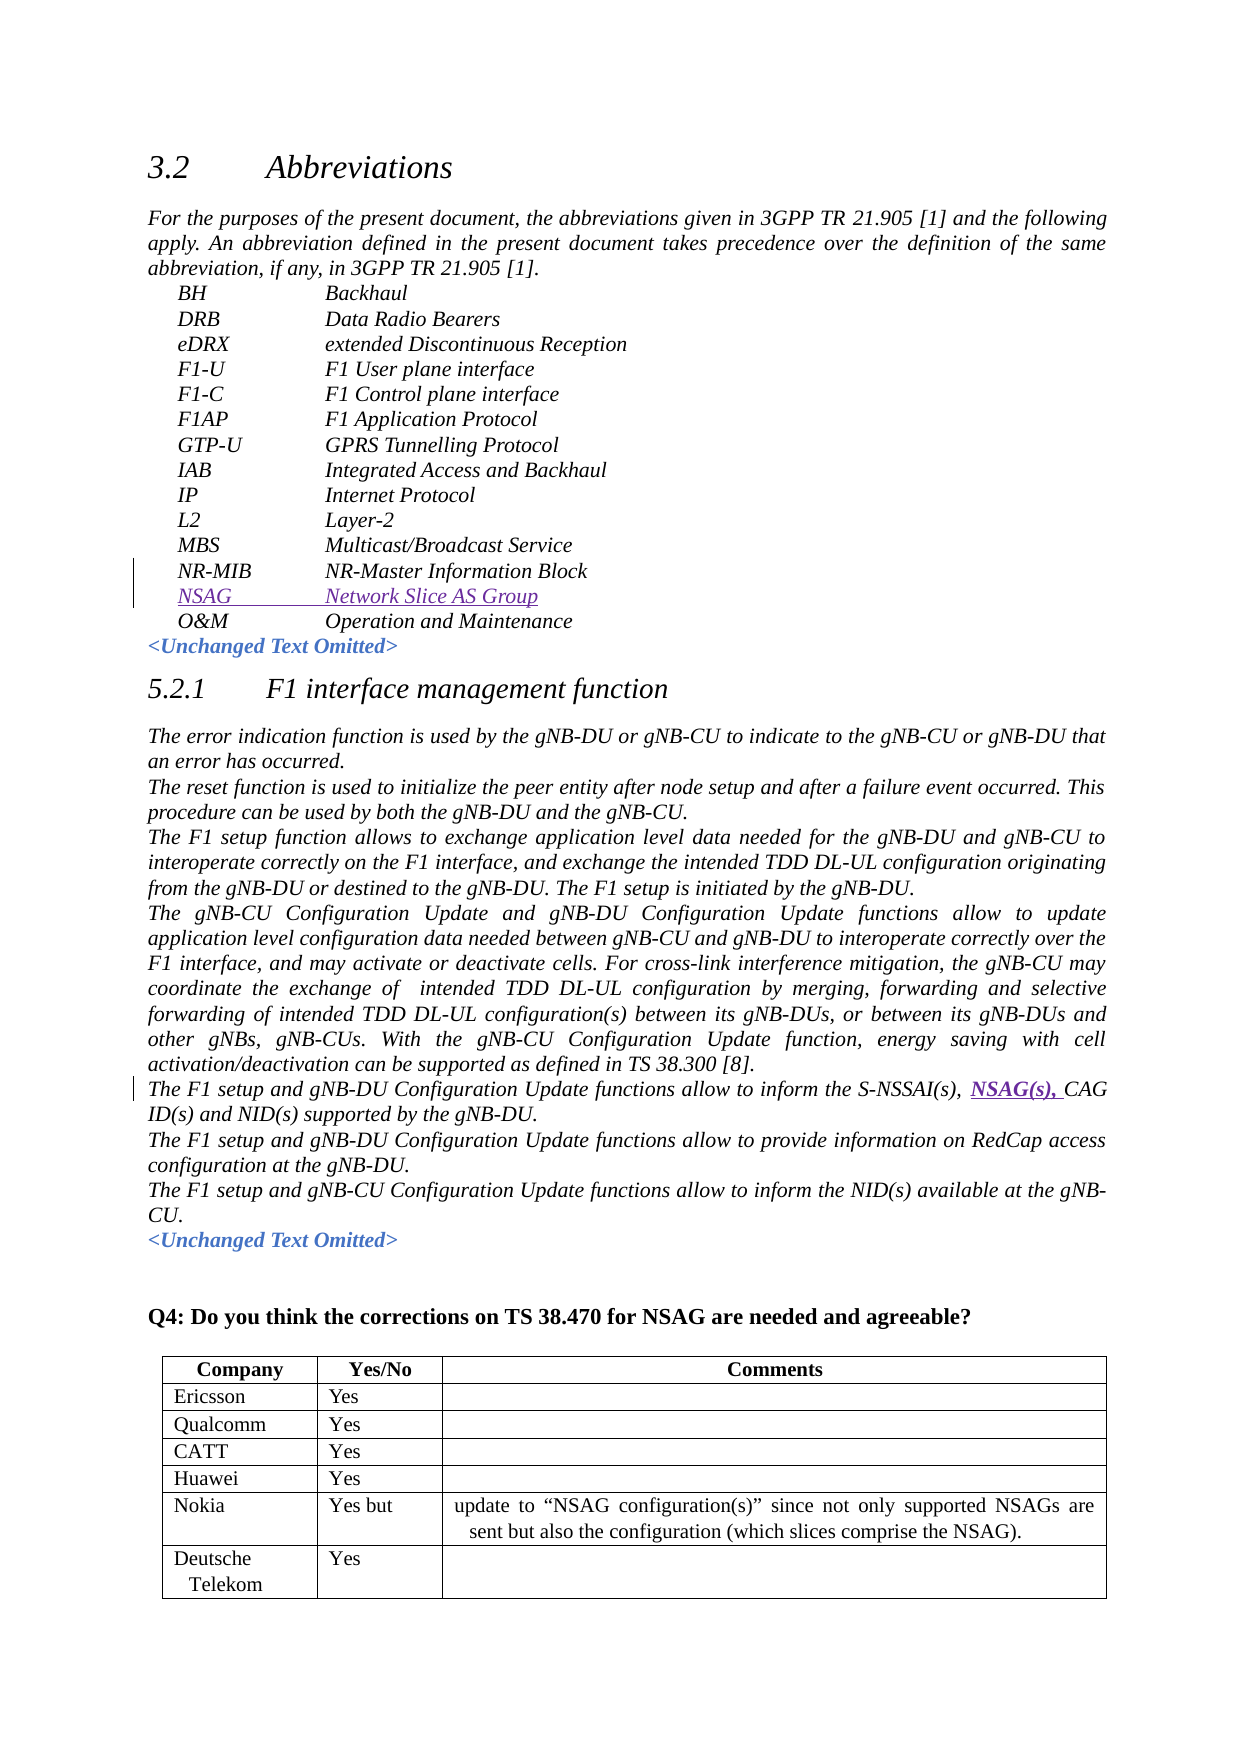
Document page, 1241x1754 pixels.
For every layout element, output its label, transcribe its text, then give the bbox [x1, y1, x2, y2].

text O&M Operation and Maintenance [177, 608, 1107, 633]
text DRB Data Radio Bearers [177, 306, 1107, 331]
text The F1 setup and gNB-DU Configuration Update functions allow to provide information on RedCap access configuration at the gNB-DU. [148, 1127, 1107, 1177]
text <Unchanged Text Omitted> [148, 1227, 1107, 1253]
text The F1 setup and gNB-DU Configuration Update functions allow to inform the S-NSSAI(s), CAG ID(s) and NID(s) supported by the gNB-DU. [148, 1076, 1107, 1127]
text The gNB-CU Configuration Update and gNB-DU Configuration Update functions allow to update application level configuration data needed between gNB-CU and gNB-DU to interoperate correctly over the F1 interface, and may activate or deactivate cells. For cross-link interference mitigation, the gNB-CU may coordinate the exchange of intended TDD DL-UL configuration by merging, forwarding and selective forwarding of intended TDD DL-UL configuration(s) between its gNB-DUs, or between its gNB-DUs and other gNBs, gNB-CUs. With the gNB-CU Configuration Update function, energy saving with cell activation/deactivation can be supported as defined in TS 38.300 [8]. [148, 900, 1107, 1076]
table_cell Yes [318, 1466, 442, 1492]
text NR-MIB NR-Master Information Block [177, 558, 1107, 583]
table_cell [443, 1384, 1106, 1410]
table_header Yes/No [318, 1357, 442, 1383]
text F1-C F1 Control plane interface [177, 381, 1107, 406]
text IAB Integrated Access and Backhaul [177, 457, 1107, 482]
text The reset function is used to initialize the peer entity after node setup and after a failure event occurred. This procedure can be used by both the gNB-DU and the gNB-CU. [148, 774, 1107, 824]
text Q4: Do you think the corrections on TS 38.470 for NSAG are needed and agreeable? [148, 1303, 1107, 1329]
table_cell Deutsche Telekom [163, 1546, 317, 1598]
text F1-U F1 User plane interface [177, 356, 1107, 381]
text For the purposes of the present document, the abbreviations given in 3GPP TR 21.905 [1] and the following apply. An abbreviation defined in the present document takes precedence over the definition of the same abbreviation, if any, in 3GPP TR 21.905 [1]. [148, 205, 1107, 280]
table_cell Ericsson [163, 1384, 317, 1410]
table_cell CATT [163, 1439, 317, 1464]
table_cell [443, 1411, 1106, 1437]
table_header Comments [443, 1357, 1106, 1383]
text MBS Multicast/Broadcast Service [177, 532, 1107, 558]
table_cell Yes but [318, 1493, 442, 1545]
text The F1 setup and gNB-CU Configuration Update functions allow to inform the NID(s) available at the gNB-CU. [148, 1177, 1107, 1227]
table_header Company [163, 1357, 317, 1383]
table_cell Qualcomm [163, 1411, 317, 1437]
table_cell [443, 1439, 1106, 1464]
text eDRX extended Discontinuous Reception [177, 331, 1107, 356]
text The error indication function is used by the gNB-DU or gNB-CU to indicate to the gNB-CU or gNB-DU that an error has occurred. [148, 723, 1107, 774]
table_cell Yes [318, 1384, 442, 1410]
text <Unchanged Text Omitted> [148, 633, 1107, 658]
table_cell Yes [318, 1439, 442, 1464]
table_cell Yes [318, 1546, 442, 1598]
text F1AP F1 Application Protocol [177, 406, 1107, 432]
table_cell Huawei [163, 1466, 317, 1492]
text GTP-U GPRS Tunnelling Protocol [177, 432, 1107, 457]
table_cell Nokia [163, 1493, 317, 1545]
table_cell [443, 1466, 1106, 1492]
table_cell Yes [318, 1411, 442, 1437]
subtitle 3.2 Abbreviations [148, 148, 1107, 186]
text The F1 setup function allows to exchange application level data needed for the gNB-DU and gNB-CU to interoperate correctly on the F1 interface, and exchange the intended TDD DL-UL configuration originating from the gNB-DU or destined to the gNB-DU. The F1 setup is initiated by the gNB-DU. [148, 824, 1107, 900]
text IP Internet Protocol [177, 482, 1107, 507]
text L2 Layer-2 [177, 507, 1107, 532]
subtitle 5.2.1 F1 interface management function [148, 671, 1107, 704]
table_cell [443, 1546, 1106, 1598]
table_cell update to “NSAG configuration(s)” since not only supported NSAGs are sent but also the configuration (which slices comprise the NSAG). [443, 1493, 1106, 1545]
text BH Backhaul [177, 280, 1107, 306]
